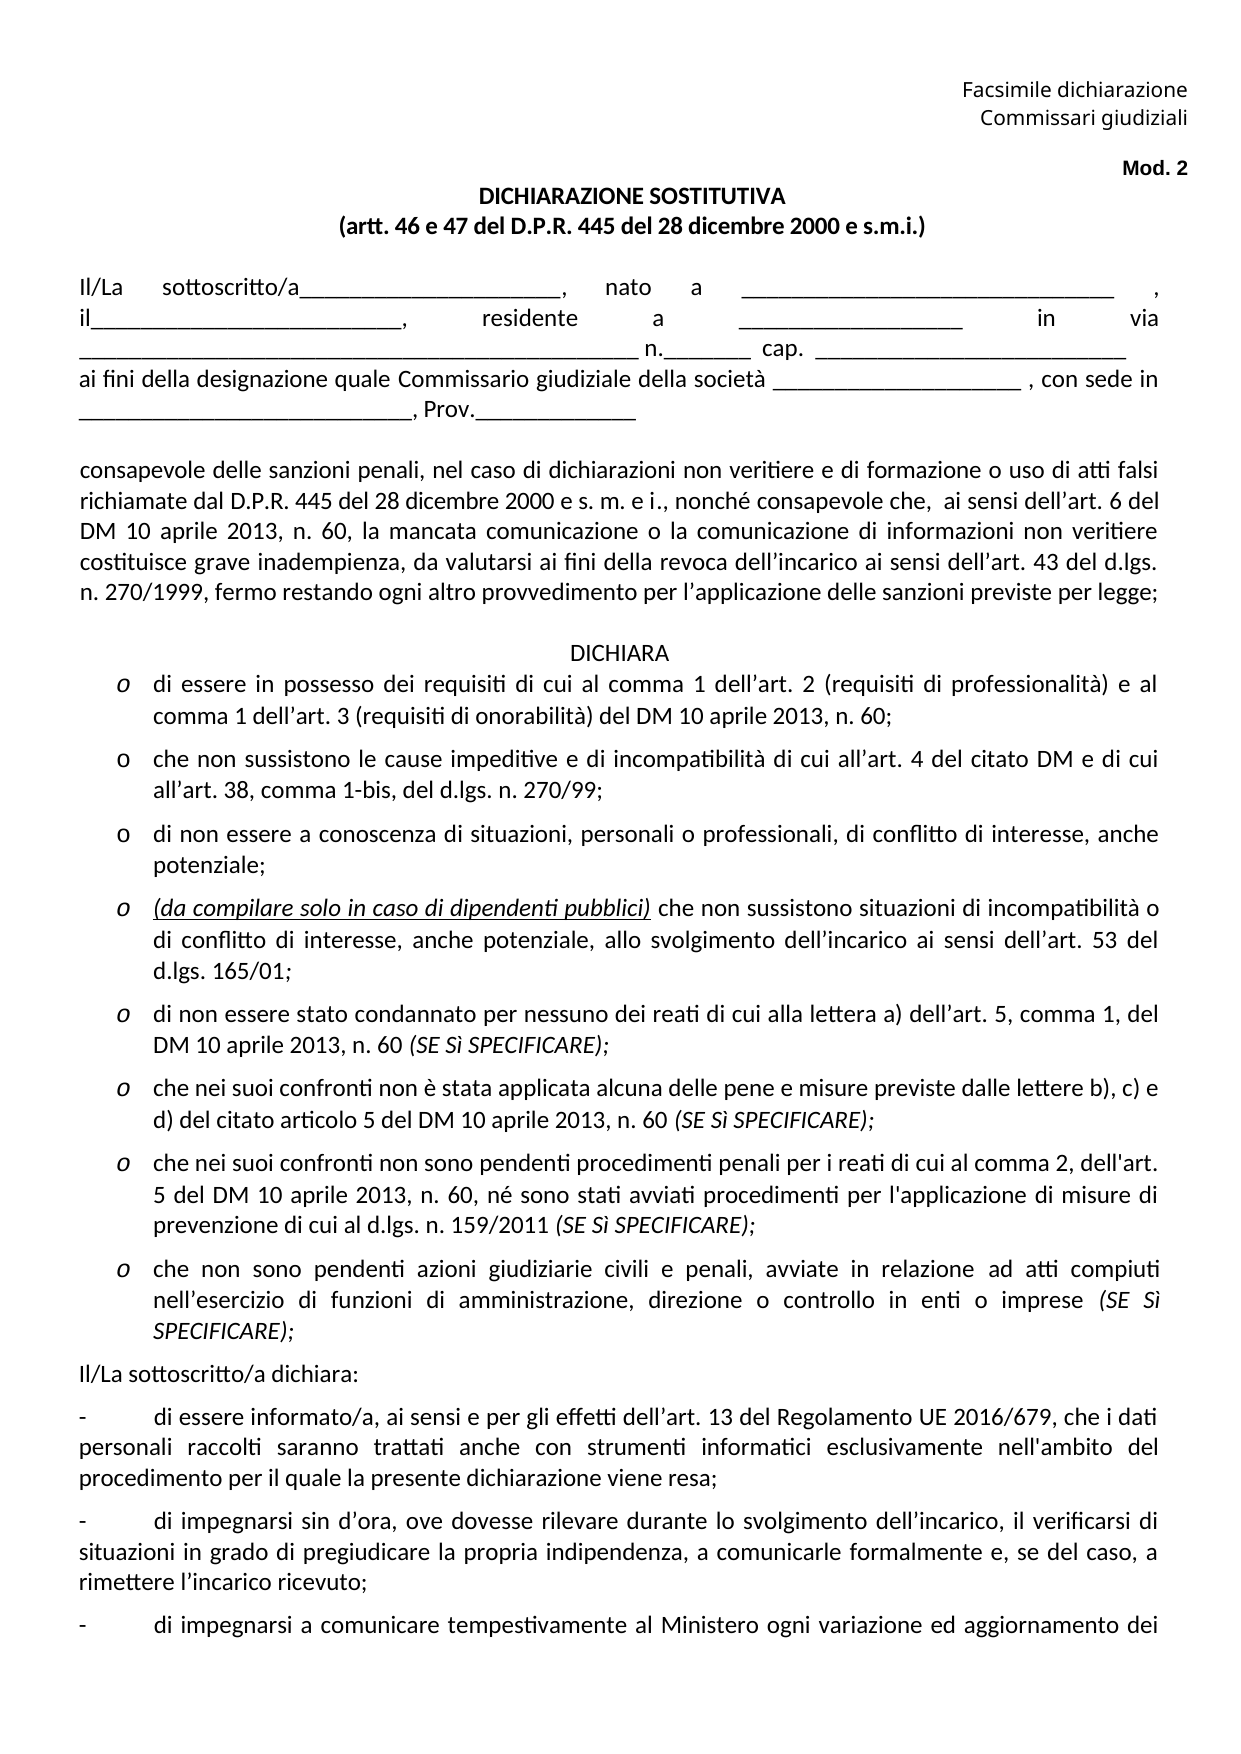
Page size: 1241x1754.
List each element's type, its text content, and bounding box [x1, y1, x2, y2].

text Il/La sottoscritto/a_____________________, nato a ______________________________ , il_________________________, residente a __________________ in via _____________________________________________ n._______ cap. _________________________ [79, 271, 1160, 363]
text ai fini della designazione quale Commissario giudiziale della società ____________________ , con sede in ___________________________, Prov._____________ [78, 363, 1160, 424]
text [78, 1609, 1160, 1640]
list di non essere a conoscenza di situazioni, personali o professionali, di conflitto di interesse, anche potenziale; [116, 818, 1160, 880]
text consapevole delle sanzioni penali, nel caso di dichiarazioni non veritiere e di formazione o uso di atti falsi richiamate dal D.P.R. 445 del 28 dicembre 2000 e s. m. e i., nonché consapevole che, ai sensi dell’art. 6 del DM 10 aprile 2013, n. 60, la mancata comunicazione o la comunicazione di informazioni non veritiere costituisce grave inadempienza, da valutarsi ai fini della revoca dell’incarico ai sensi dell’art. 43 del d.lgs. n. 270/1999, fermo restando ogni altro provvedimento per l’applicazione delle sanzioni previste per legge; [79, 454, 1160, 607]
text - di impegnarsi sin d’ora, ove dovesse rilevare durante lo svolgimento dell’incarico, il verificarsi di situazioni in grado di pregiudicare la propria indipendenza, a comunicarle formalmente e, se del caso, a rimettere l’incarico ricevuto; [78, 1505, 1160, 1597]
list che nei suoi confronti non è stata applicata alcuna delle pene e misure previste dalle lettere b), c) e d) del citato articolo 5 del DM 10 aprile 2013, n. 60 (SE Sì SPECIFICARE); [116, 1073, 1160, 1135]
list (da compilare solo in caso di dipendenti pubblici) che non sussistono situazioni di incompatibilità o di conflitto di interesse, anche potenziale, allo svolgimento dell’incarico ai sensi dell’art. 53 del d.lgs. 165/01; [116, 892, 1160, 985]
text - di essere informato/a, ai sensi e per gli effetti dell’art. 13 del Regolamento UE 2016/679, che i dati personali raccolti saranno trattati anche con strumenti informatici esclusivamente nell'ambito del procedimento per il quale la presente dichiarazione viene resa; [78, 1401, 1160, 1493]
list che nei suoi confronti non sono pendenti procedimenti penali per i reati di cui al comma 2, dell'art. 5 del DM 10 aprile 2013, n. 60, né sono stati avviati procedimenti per l'applicazione di misure di prevenzione di cui al d.lgs. n. 159/2011 (SE Sì SPECIFICARE); [116, 1147, 1160, 1240]
list di essere in possesso dei requisiti di cui al comma 1 dell’art. 2 (requisiti di professionalità) e al comma 1 dell’art. 3 (requisiti di onorabilità) del DM 10 aprile 2013, n. 60; [116, 668, 1160, 730]
list che non sono pendenti azioni giudiziarie civili e penali, avviate in relazione ad atti compiuti nell’esercizio di funzioni di amministrazione, direzione o controllo in enti o imprese (SE Sì SPECIFICARE); [116, 1253, 1160, 1346]
text Mod. 2 [78, 156, 1188, 180]
text Il/La sottoscritto/a dichiara: [78, 1358, 1160, 1388]
text DICHIARA [78, 638, 1160, 668]
text (artt. 46 e 47 del D.P.R. 445 del 28 dicembre 2000 e s.m.i.) [78, 210, 1186, 241]
text DICHIARAZIONE SOSTITUTIVA [78, 180, 1186, 210]
list di non essere stato condannato per nessuno dei reati di cui alla lettera a) dell’art. 5, comma 1, del DM 10 aprile 2013, n. 60 (SE Sì SPECIFICARE); [116, 998, 1160, 1060]
list che non sussistono le cause impeditive e di incompatibilità di cui all’art. 4 del citato DM e di cui all’art. 38, comma 1-bis, del d.lgs. n. 270/99; [116, 743, 1160, 805]
